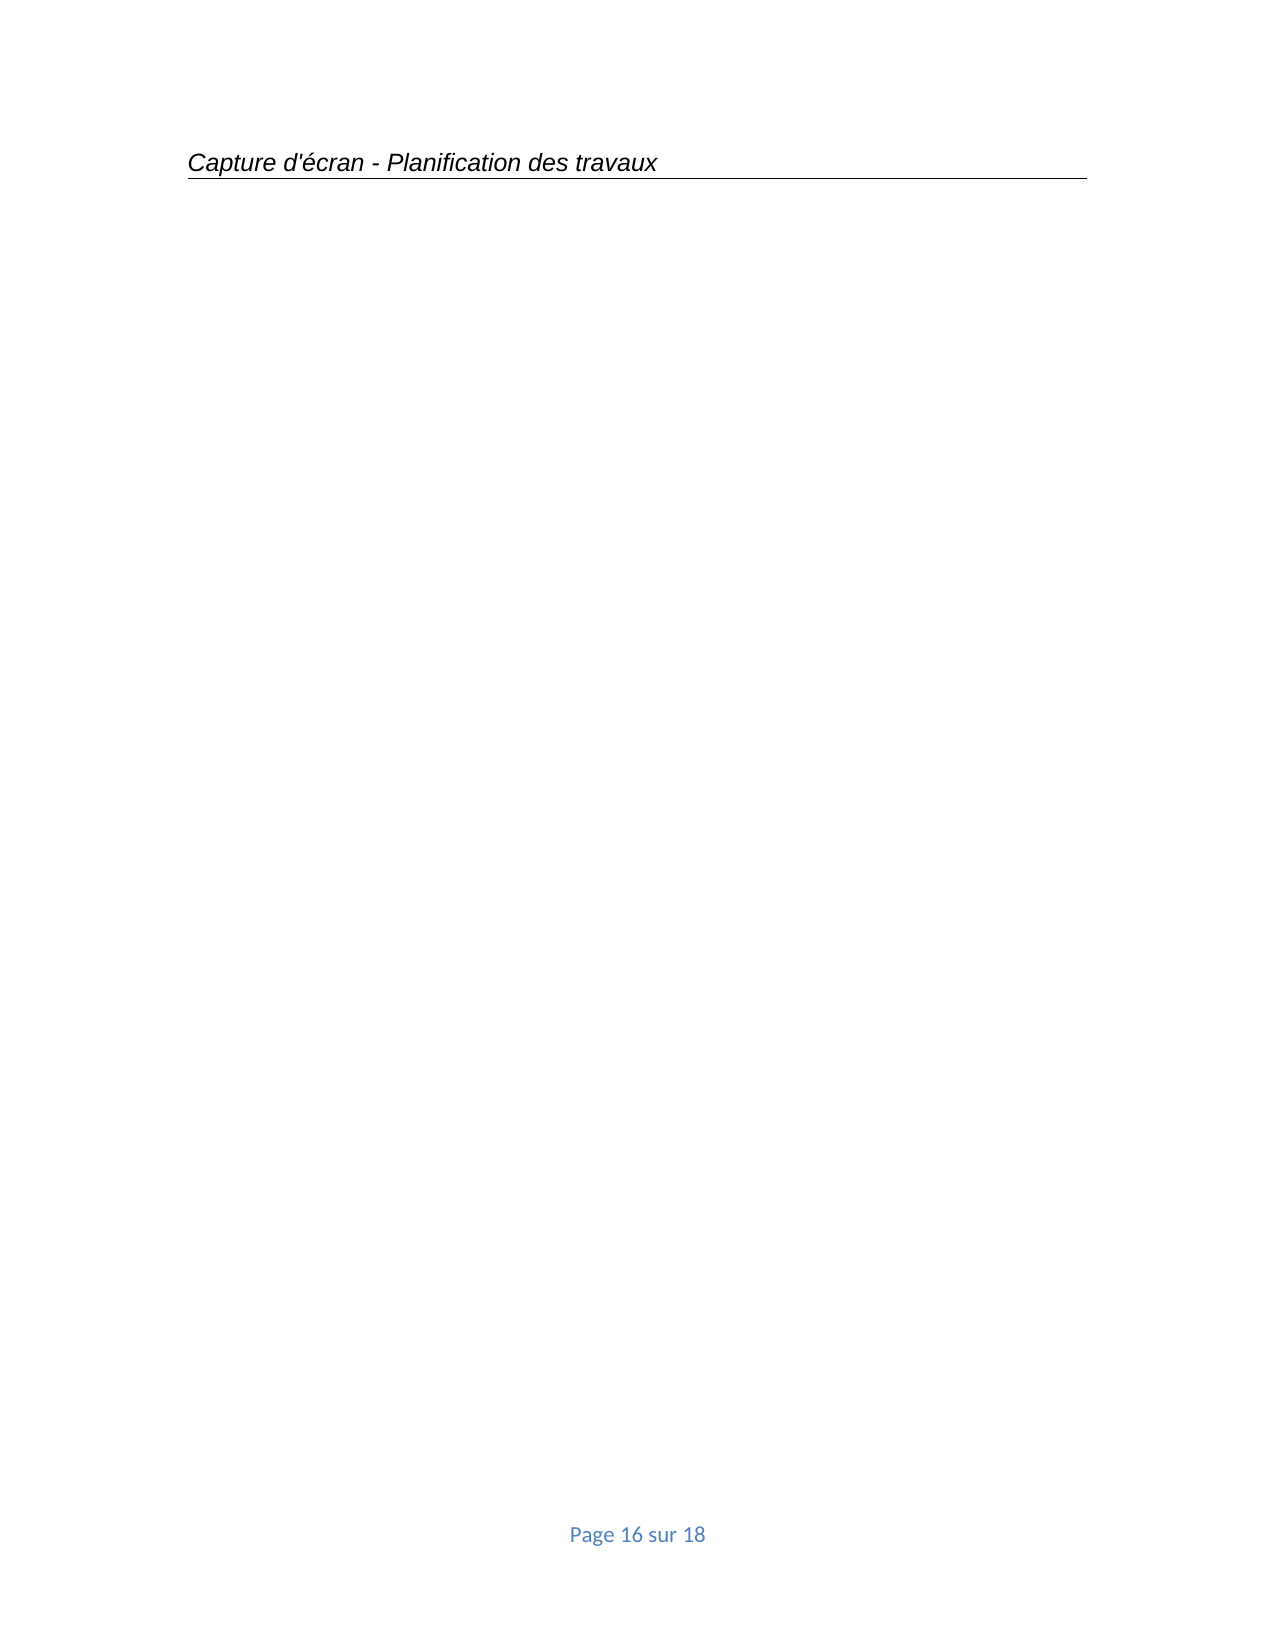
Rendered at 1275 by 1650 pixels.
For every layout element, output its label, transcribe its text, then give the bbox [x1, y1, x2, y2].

text Capture d'écran - Planification des travaux [187, 148, 1087, 179]
